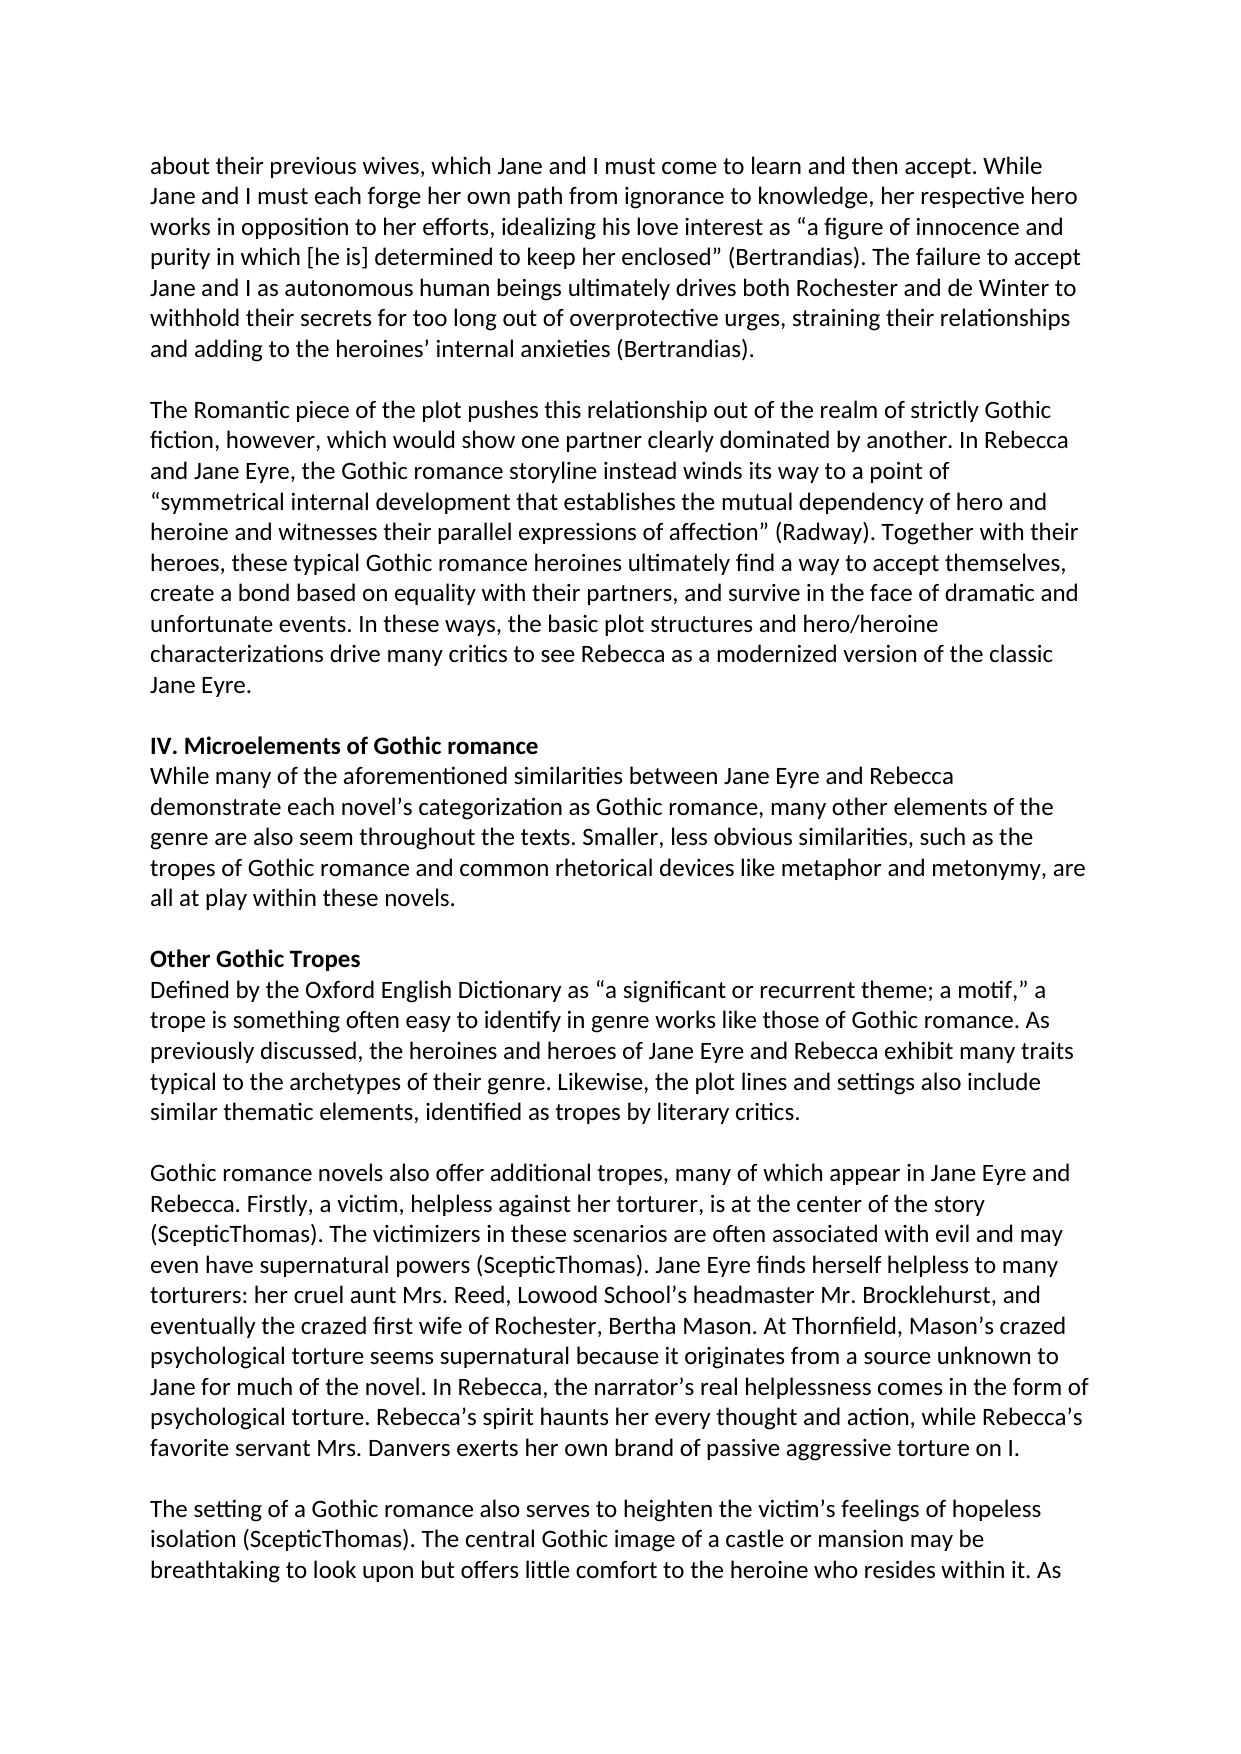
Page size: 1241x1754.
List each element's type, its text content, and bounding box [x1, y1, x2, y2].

text Defined by the Oxford English Dictionary as “a significant or recurrent theme; a motif,” a trope is something often easy to identify in genre works like those of Gothic romance. As previously discussed, the heroines and heroes of Jane Eyre and Rebecca exhibit many traits typical to the archetypes of their genre. Likewise, the plot lines and settings also include similar thematic elements, identified as tropes by literary critics. [150, 974, 1090, 1127]
text While many of the aforementioned similarities between Jane Eyre and Rebecca demonstrate each novel’s categorization as Gothic romance, many other elements of the genre are also seem throughout the texts. Smaller, less obvious similarities, such as the tropes of Gothic romance and common rhetorical devices like metaphor and metonymy, are all at play within these novels. [150, 760, 1090, 913]
text Other Gothic Tropes [150, 943, 1090, 974]
text IV. Microelements of Gothic romance [150, 730, 1090, 760]
text Gothic romance novels also offer additional tropes, many of which appear in Jane Eyre and Rebecca. Firstly, a victim, helpless against her torturer, is at the center of the story (ScepticThomas). The victimizers in these scenarios are often associated with evil and may even have supernatural powers (ScepticThomas). Jane Eyre finds herself helpless to many torturers: her cruel aunt Mrs. Reed, Lowood School’s headmaster Mr. Brocklehurst, and eventually the crazed first wife of Rochester, Bertha Mason. At Thornfield, Mason’s crazed psychological torture seems supernatural because it originates from a source unknown to Jane for much of the novel. In Rebecca, the narrator’s real helplessness comes in the form of psychological torture. Rebecca’s spirit haunts her every thought and action, while Rebecca’s favorite servant Mrs. Danvers exerts her own brand of passive aggressive torture on I. [150, 1157, 1090, 1462]
text The Romantic piece of the plot pushes this relationship out of the realm of strictly Gothic fiction, however, which would show one partner clearly dominated by another. In Rebecca and Jane Eyre, the Gothic romance storyline instead winds its way to a point of “symmetrical internal development that establishes the mutual dependency of hero and heroine and witnesses their parallel expressions of affection” (Radway). Together with their heroes, these typical Gothic romance heroines ultimately find a way to accept themselves, create a bond based on equality with their partners, and survive in the face of dramatic and unfortunate events. In these ways, the basic plot structures and hero/heroine characterizations drive many critics to see Rebecca as a modernized version of the classic Jane Eyre. [150, 394, 1090, 699]
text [150, 1493, 1090, 1584]
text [150, 150, 1090, 364]
